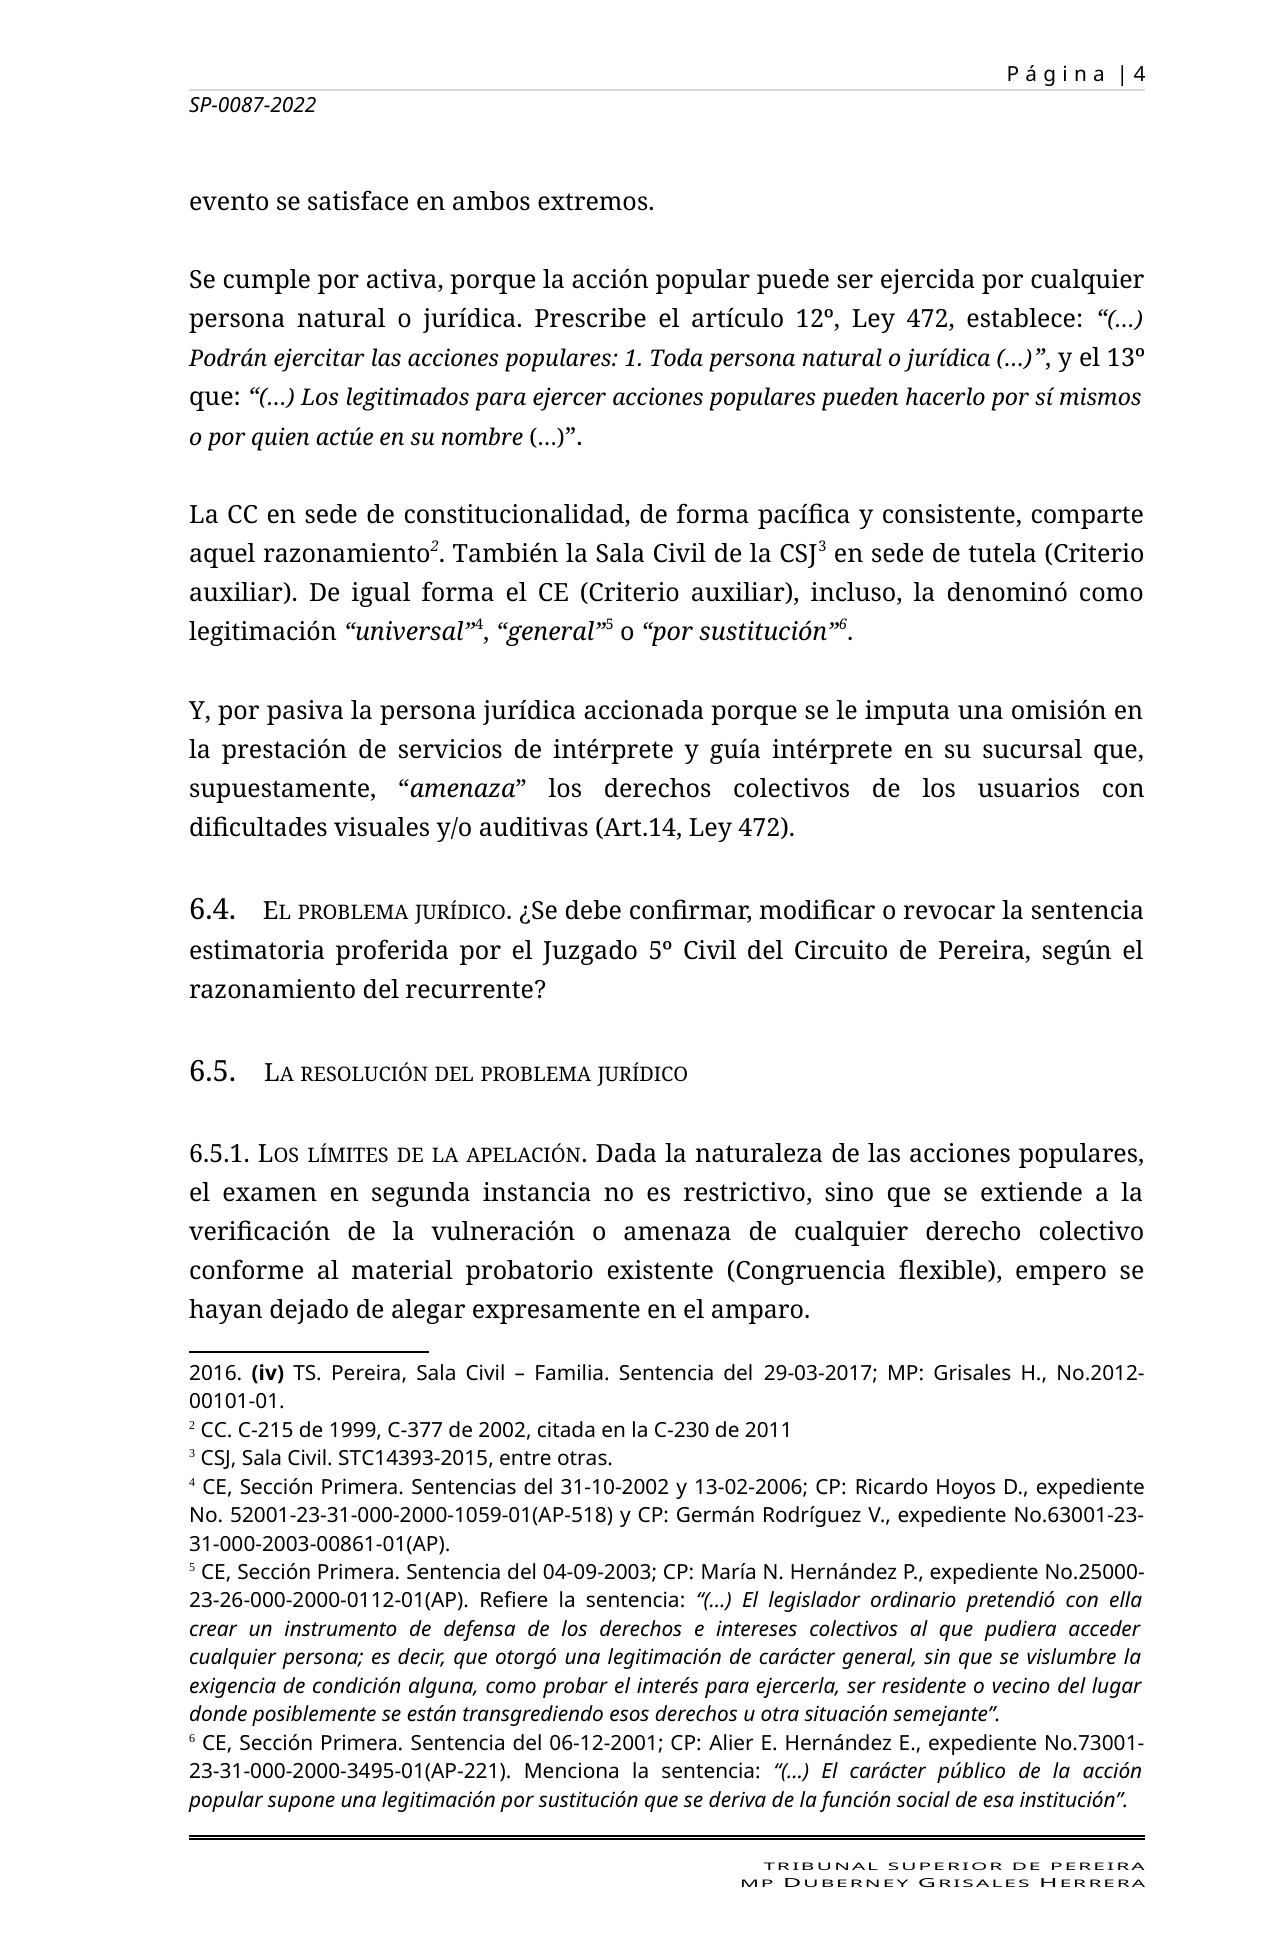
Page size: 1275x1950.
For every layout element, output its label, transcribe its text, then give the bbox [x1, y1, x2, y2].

list El problema jurídico. ¿Se debe confirmar, modificar o revocar la sentencia estimatoria proferida por el Juzgado 5º Civil del Circuito de Pereira, según el razonamiento del recurrente? [189, 888, 1145, 1006]
list La resolución del problema jurídico [189, 1050, 1145, 1090]
text Se cumple por activa, porque la acción popular puede ser ejercida por cualquier persona natural o jurídica. Prescribe el artículo 12º, Ley 472, establece: “(…) Podrán ejercitar las acciones populares: 1. Toda persona natural o jurídica (…)”, y el 13º que: “(…) Los legitimados para ejercer acciones populares pueden hacerlo por sí mismos o por quien actúe en su nombre (…)”. [189, 261, 1145, 452]
text La CC en sede de constitucionalidad, de forma pacífica y consistente, comparte aquel razonamiento. También la Sala Civil de la CSJ en sede de tutela (Criterio auxiliar). De igual forma el CE (Criterio auxiliar), incluso, la denominó como legitimación “universal”, “general” o “por sustitución”. [189, 531, 1145, 648]
text 6.5.1. Los límites de la apelación. Dada la naturaleza de las acciones populares, el examen en segunda instancia no es restrictivo, sino que se extiende a la verificación de la vulneración o amenaza de cualquier derecho colectivo conforme al material probatorio existente (Congruencia flexible), empero se hayan dejado de alegar expresamente en el amparo. [189, 1135, 1145, 1326]
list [189, 183, 1145, 217]
text Y, por pasiva la persona jurídica accionada porque se le imputa una omisión en la prestación de servicios de intérprete y guía intérprete en su sucursal que, supuestamente, “amenaza” los derechos colectivos de los usuarios con dificultades visuales y/o auditivas (Art.14, Ley 472). [189, 692, 1145, 844]
